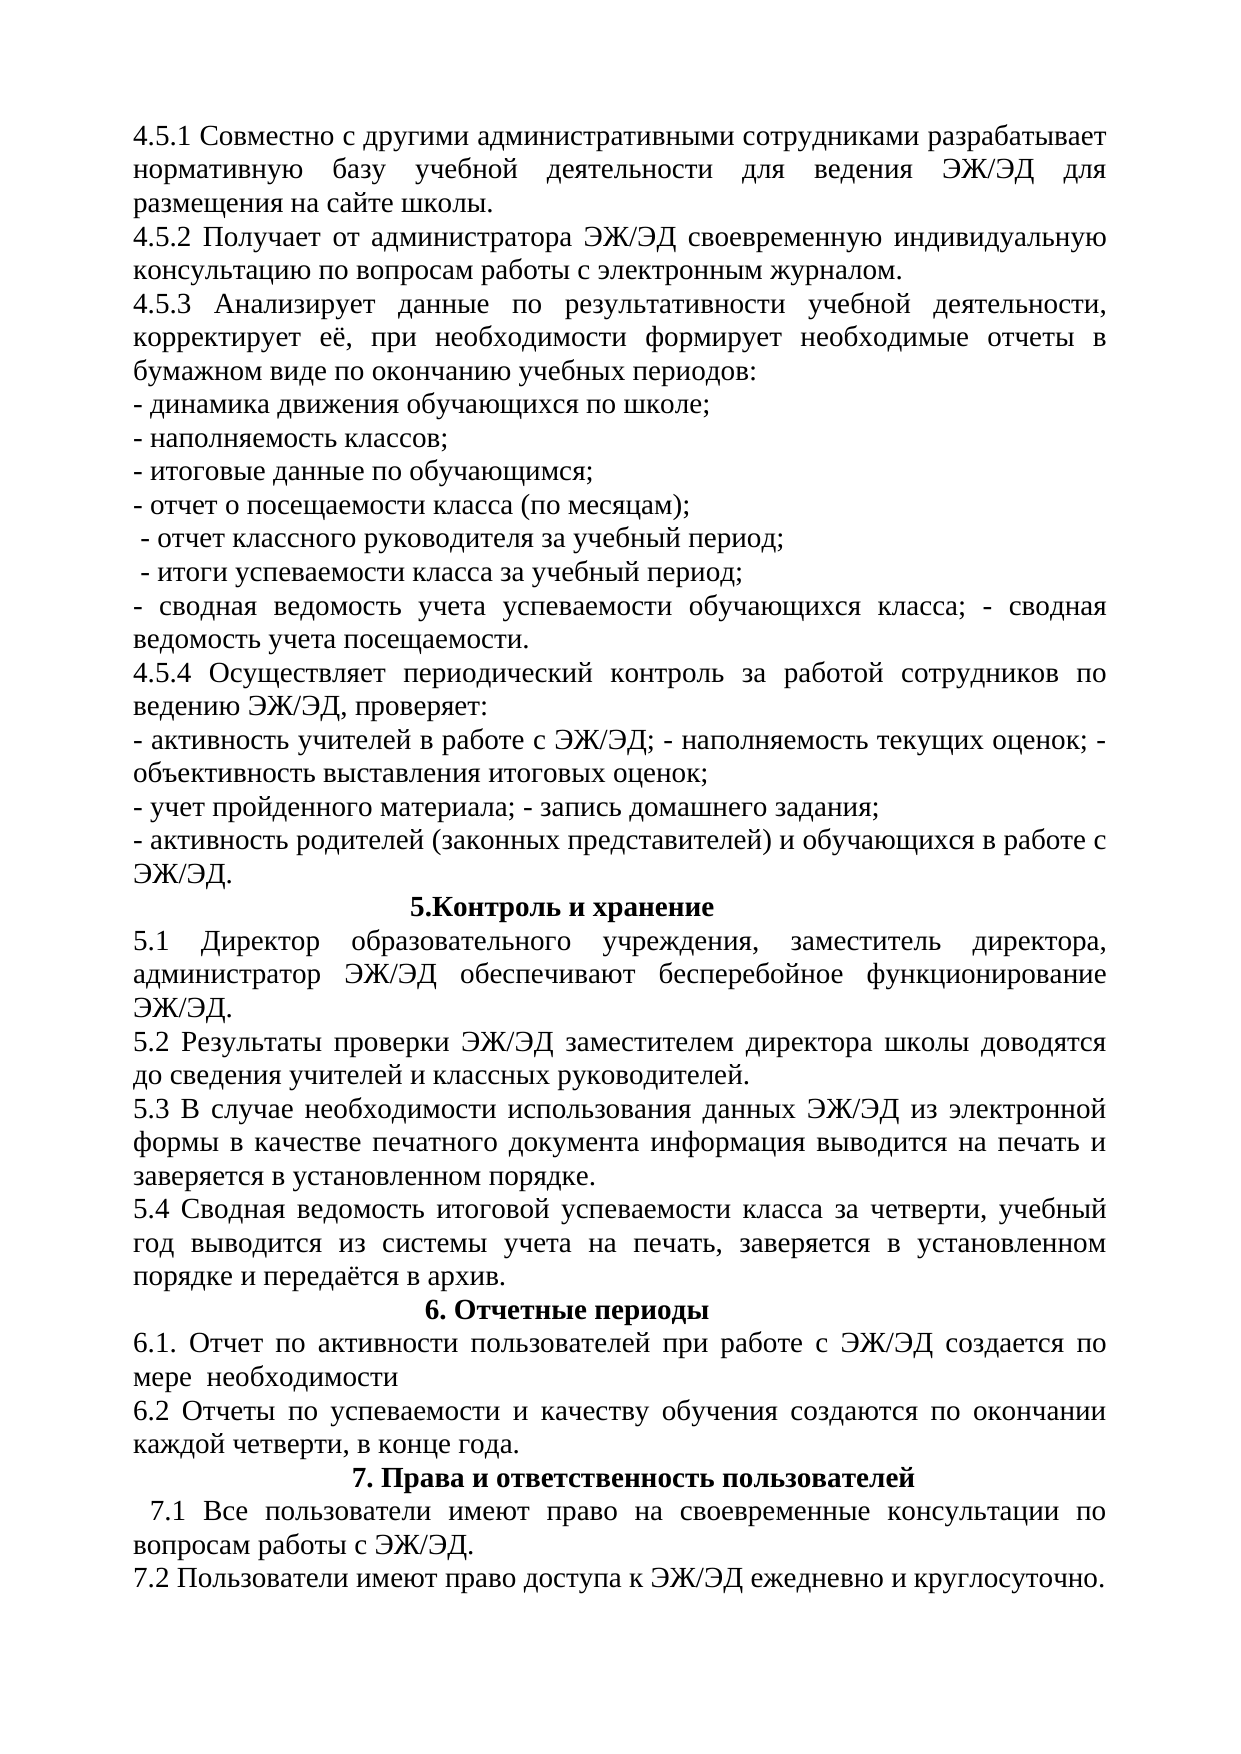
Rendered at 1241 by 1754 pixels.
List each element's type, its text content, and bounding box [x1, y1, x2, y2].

text 6. Отчетные периоды [133, 1292, 1107, 1326]
text - динамика движения обучающихся по школе; [133, 386, 1107, 420]
text - активность учителей в работе с ЭЖ/ЭД; - наполняемость текущих оценок; - объективность выставления итоговых оценок; [133, 722, 1107, 789]
text 4.5.3 Анализирует данные по результативности учебной деятельности, корректирует её, при необходимости формирует необходимые отчеты в бумажном виде по окончанию учебных периодов: [133, 286, 1107, 386]
text 7.1 Все пользователи имеют право на своевременные консультации по вопросам работы с ЭЖ/ЭД. [133, 1493, 1107, 1560]
text 7. Права и ответственность пользователей [133, 1460, 1107, 1493]
text - отчет о посещаемости класса (по месяцам); [133, 487, 1107, 521]
text 4.5.1 Совместно с другими административными сотрудниками разрабатывает нормативную базу учебной деятельности для ведения ЭЖ/ЭД для размещения на сайте школы. [133, 118, 1107, 219]
text 7.2 Пользователи имеют право доступа к ЭЖ/ЭД ежедневно и круглосуточно. [133, 1560, 1107, 1594]
text 6.1. Отчет по активности пользователей при работе с ЭЖ/ЭД создается по мере необходимости [133, 1326, 1107, 1393]
text 5.4 Сводная ведомость итоговой успеваемости класса за четверти, учебный год выводится из системы учета на печать, заверяется в установленном порядке и передаётся в архив. [133, 1191, 1107, 1292]
text 6.2 Отчеты по успеваемости и качеству обучения создаются по окончании каждой четверти, в конце года. [133, 1393, 1107, 1460]
text - активность родителей (законных представителей) и обучающихся в работе с ЭЖ/ЭД. [133, 822, 1107, 889]
text - отчет классного руководителя за учебный период; [133, 521, 1107, 554]
text - итоги успеваемости класса за учебный период; [133, 554, 1107, 588]
text 4.5.2 Получает от администратора ЭЖ/ЭД своевременную индивидуальную консультацию по вопросам работы с электронным журналом. [133, 219, 1107, 286]
text 5.1 Директор образовательного учреждения, заместитель директора, администратор ЭЖ/ЭД обеспечивают бесперебойное функционирование ЭЖ/ЭД. [133, 923, 1107, 1024]
text 4.5.4 Осуществляет периодический контроль за работой сотрудников по ведению ЭЖ/ЭД, проверяет: [133, 655, 1107, 722]
text 5.3 В случае необходимости использования данных ЭЖ/ЭД из электронной формы в качестве печатного документа информация выводится на печать и заверяется в установленном порядке. [133, 1091, 1107, 1191]
text 5.Контроль и хранение [133, 889, 1107, 923]
text - учет пройденного материала; - запись домашнего задания; [133, 789, 1107, 822]
text - итоговые данные по обучающимся; [133, 453, 1107, 487]
text - наполняемость классов; [133, 420, 1107, 453]
text 5.2 Результаты проверки ЭЖ/ЭД заместителем директора школы доводятся до сведения учителей и классных руководителей. [133, 1024, 1107, 1091]
text - сводная ведомость учета успеваемости обучающихся класса; - сводная ведомость учета посещаемости. [133, 588, 1107, 655]
